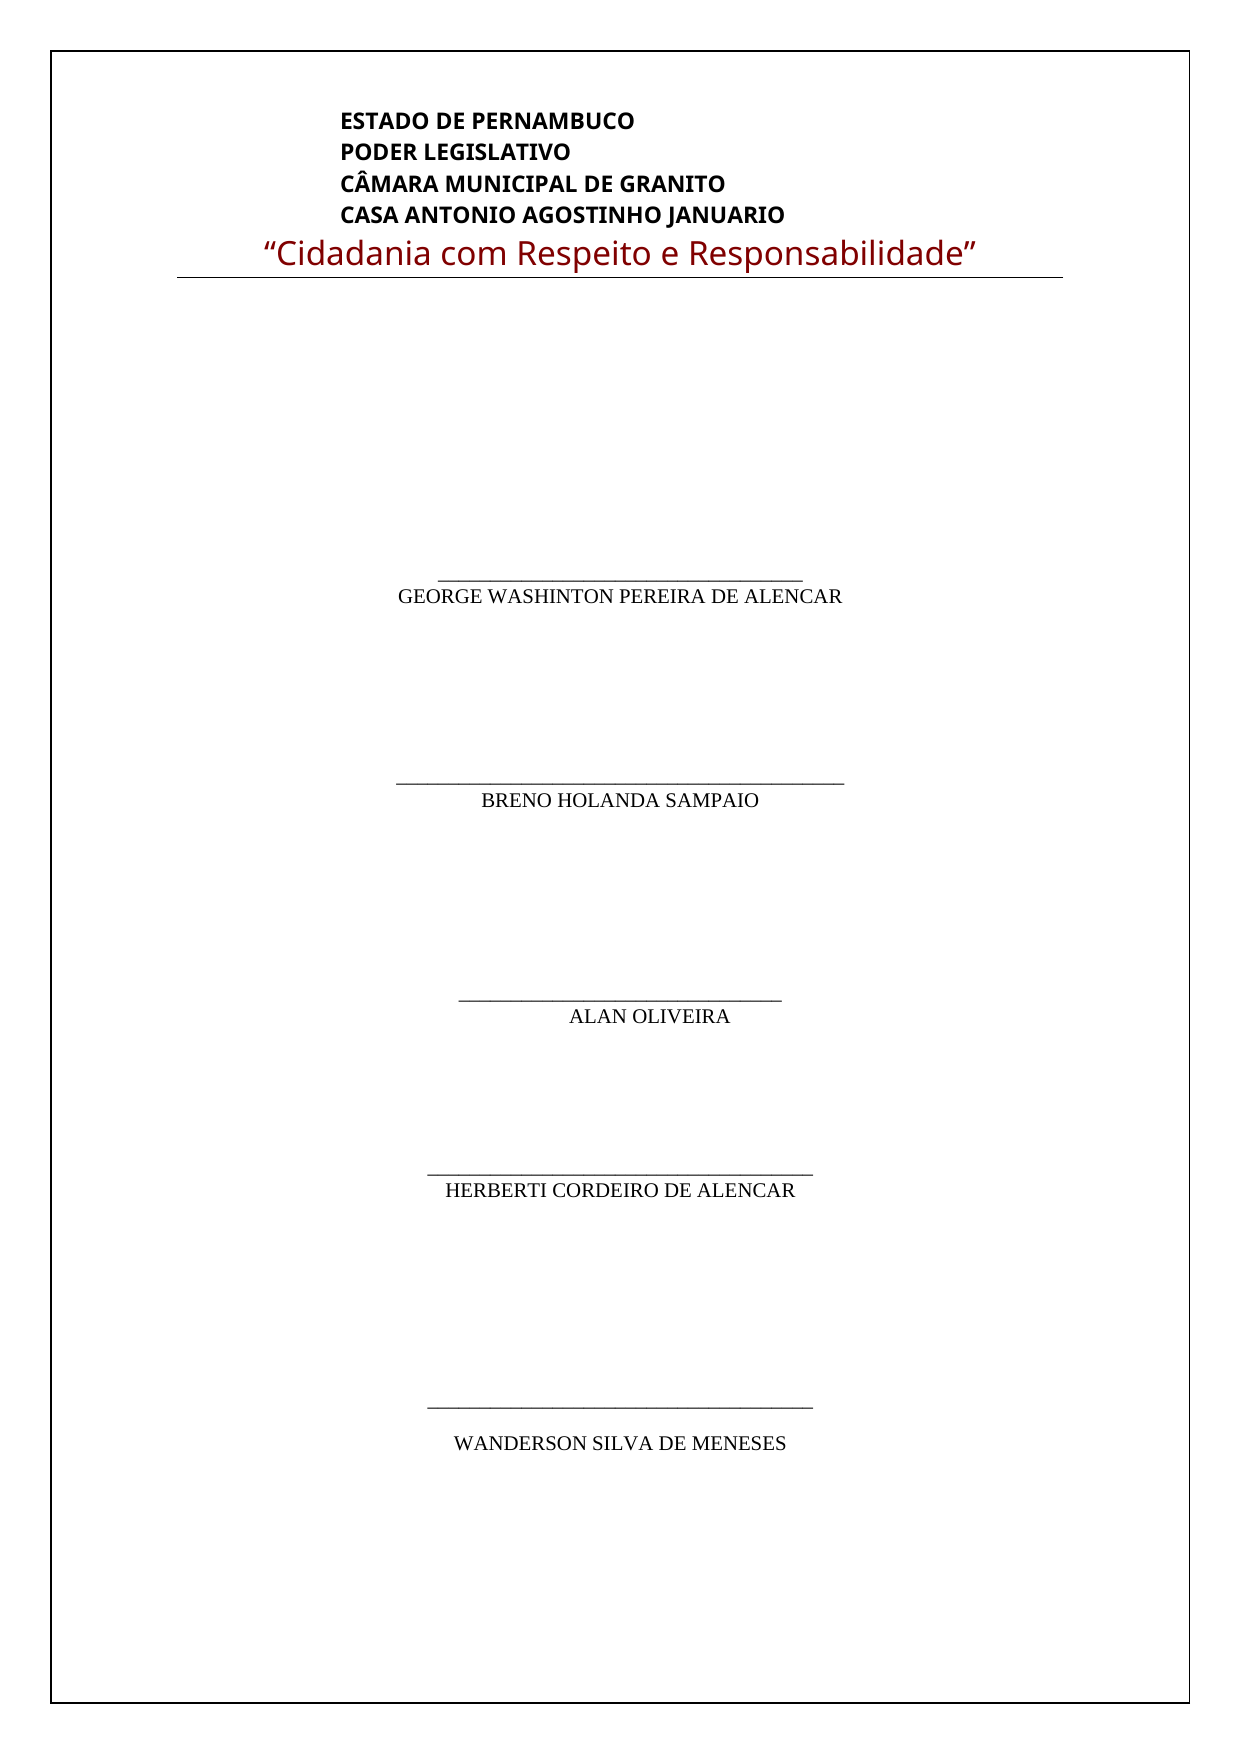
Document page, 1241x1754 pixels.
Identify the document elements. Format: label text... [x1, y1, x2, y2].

text ___________________________________________ [177, 763, 1063, 787]
text _______________________________ [177, 980, 1063, 1004]
text _____________________________________ [177, 1386, 1063, 1411]
text HERBERTI CORDEIRO DE ALENCAR [177, 1178, 1063, 1202]
text _____________________________________ [177, 1154, 1063, 1178]
text ALAN OLIVEIRA [177, 1004, 1122, 1028]
text WANDERSON SILVA DE MENESES [177, 1431, 1063, 1455]
text GEORGE WASHINTON PEREIRA DE ALENCAR [177, 584, 1063, 608]
text ___________________________________ [177, 560, 1063, 584]
text BRENO HOLANDA SAMPAIO [177, 787, 1063, 812]
